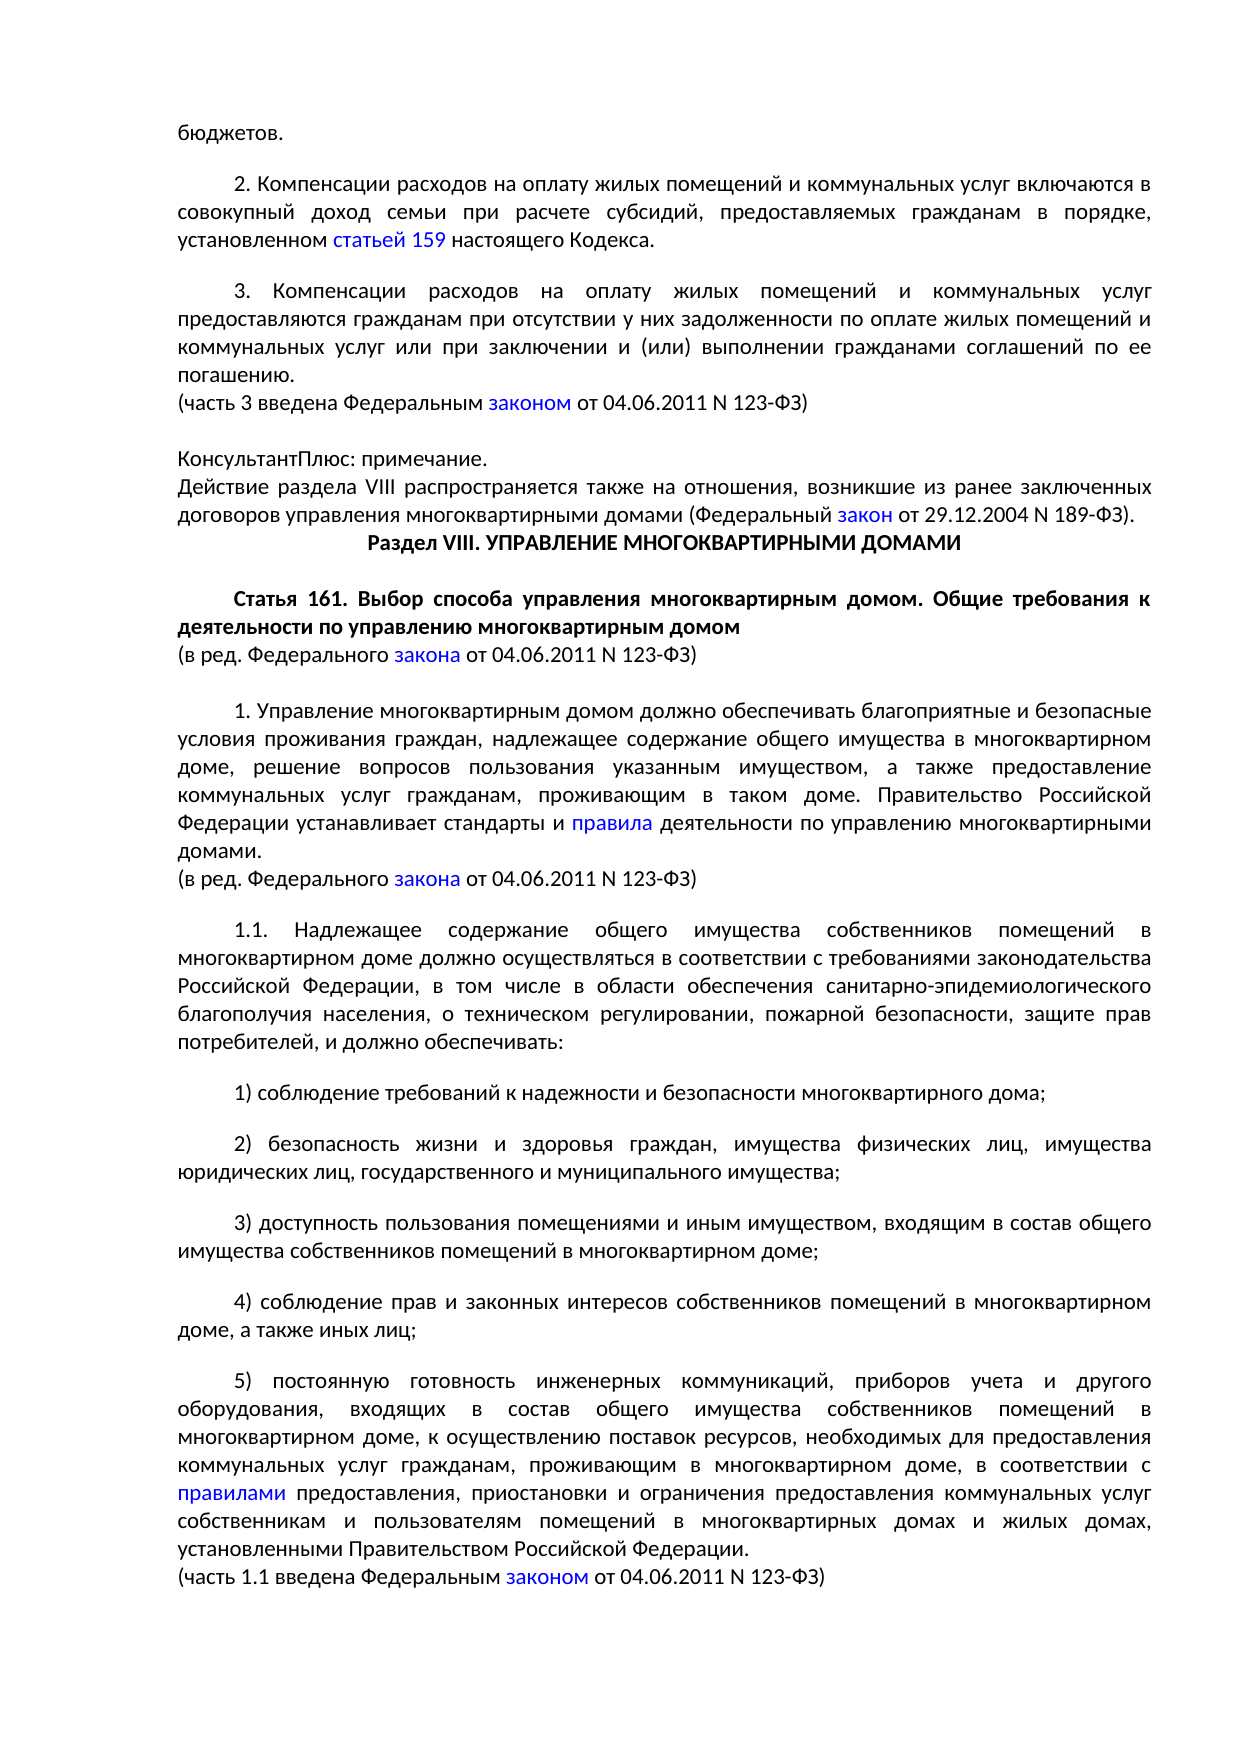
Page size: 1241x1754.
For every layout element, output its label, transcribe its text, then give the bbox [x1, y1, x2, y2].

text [177, 118, 1152, 146]
text (в ред. Федерального закона от 04.06.2011 N 123-ФЗ) [177, 640, 1152, 668]
text 5) постоянную готовность инженерных коммуникаций, приборов учета и другого оборудования, входящих в состав общего имущества собственников помещений в многоквартирном доме, к осуществлению поставок ресурсов, необходимых для предоставления коммунальных услуг гражданам, проживающим в многоквартирном доме, в соответствии с правилами предоставления, приостановки и ограничения предоставления коммунальных услуг собственникам и пользователям помещений в многоквартирных домах и жилых домах, установленными Правительством Российской Федерации. [177, 1366, 1152, 1562]
text 2) безопасность жизни и здоровья граждан, имущества физических лиц, имущества юридических лиц, государственного и муниципального имущества; [177, 1129, 1152, 1185]
text (в ред. Федерального закона от 04.06.2011 N 123-ФЗ) [177, 864, 1152, 892]
text 1) соблюдение требований к надежности и безопасности многоквартирного дома; [177, 1078, 1152, 1106]
text 4) соблюдение прав и законных интересов собственников помещений в многоквартирном доме, а также иных лиц; [177, 1287, 1152, 1343]
text (часть 1.1 введена Федеральным законом от 04.06.2011 N 123-ФЗ) [177, 1562, 1152, 1590]
title Статья 161. Выбор способа управления многоквартирным домом. Общие требования к деятельности по управлению многоквартирным домом [177, 584, 1152, 640]
text 2. Компенсации расходов на оплату жилых помещений и коммунальных услуг включаются в совокупный доход семьи при расчете субсидий, предоставляемых гражданам в порядке, установленном статьей 159 настоящего Кодекса. [177, 169, 1152, 253]
text Действие раздела VIII распространяется также на отношения, возникшие из ранее заключенных договоров управления многоквартирными домами (Федеральный закон от 29.12.2004 N 189-ФЗ). [177, 472, 1152, 528]
text 1. Управление многоквартирным домом должно обеспечивать благоприятные и безопасные условия проживания граждан, надлежащее содержание общего имущества в многоквартирном доме, решение вопросов пользования указанным имуществом, а также предоставление коммунальных услуг гражданам, проживающим в таком доме. Правительство Российской Федерации устанавливает стандарты и правила деятельности по управлению многоквартирными домами. [177, 696, 1152, 864]
text 1.1. Надлежащее содержание общего имущества собственников помещений в многоквартирном доме должно осуществляться в соответствии с требованиями законодательства Российской Федерации, в том числе в области обеспечения санитарно-эпидемиологического благополучия населения, о техническом регулировании, пожарной безопасности, защите прав потребителей, и должно обеспечивать: [177, 915, 1152, 1056]
text (часть 3 введена Федеральным законом от 04.06.2011 N 123-ФЗ) [177, 388, 1152, 416]
text 3. Компенсации расходов на оплату жилых помещений и коммунальных услуг предоставляются гражданам при отсутствии у них задолженности по оплате жилых помещений и коммунальных услуг или при заключении и (или) выполнении гражданами соглашений по ее погашению. [177, 276, 1152, 388]
text КонсультантПлюс: примечание. [177, 444, 1152, 472]
text 3) доступность пользования помещениями и иным имуществом, входящим в состав общего имущества собственников помещений в многоквартирном доме; [177, 1208, 1152, 1264]
title Раздел VIII. УПРАВЛЕНИЕ МНОГОКВАРТИРНЫМИ ДОМАМИ [177, 528, 1152, 556]
